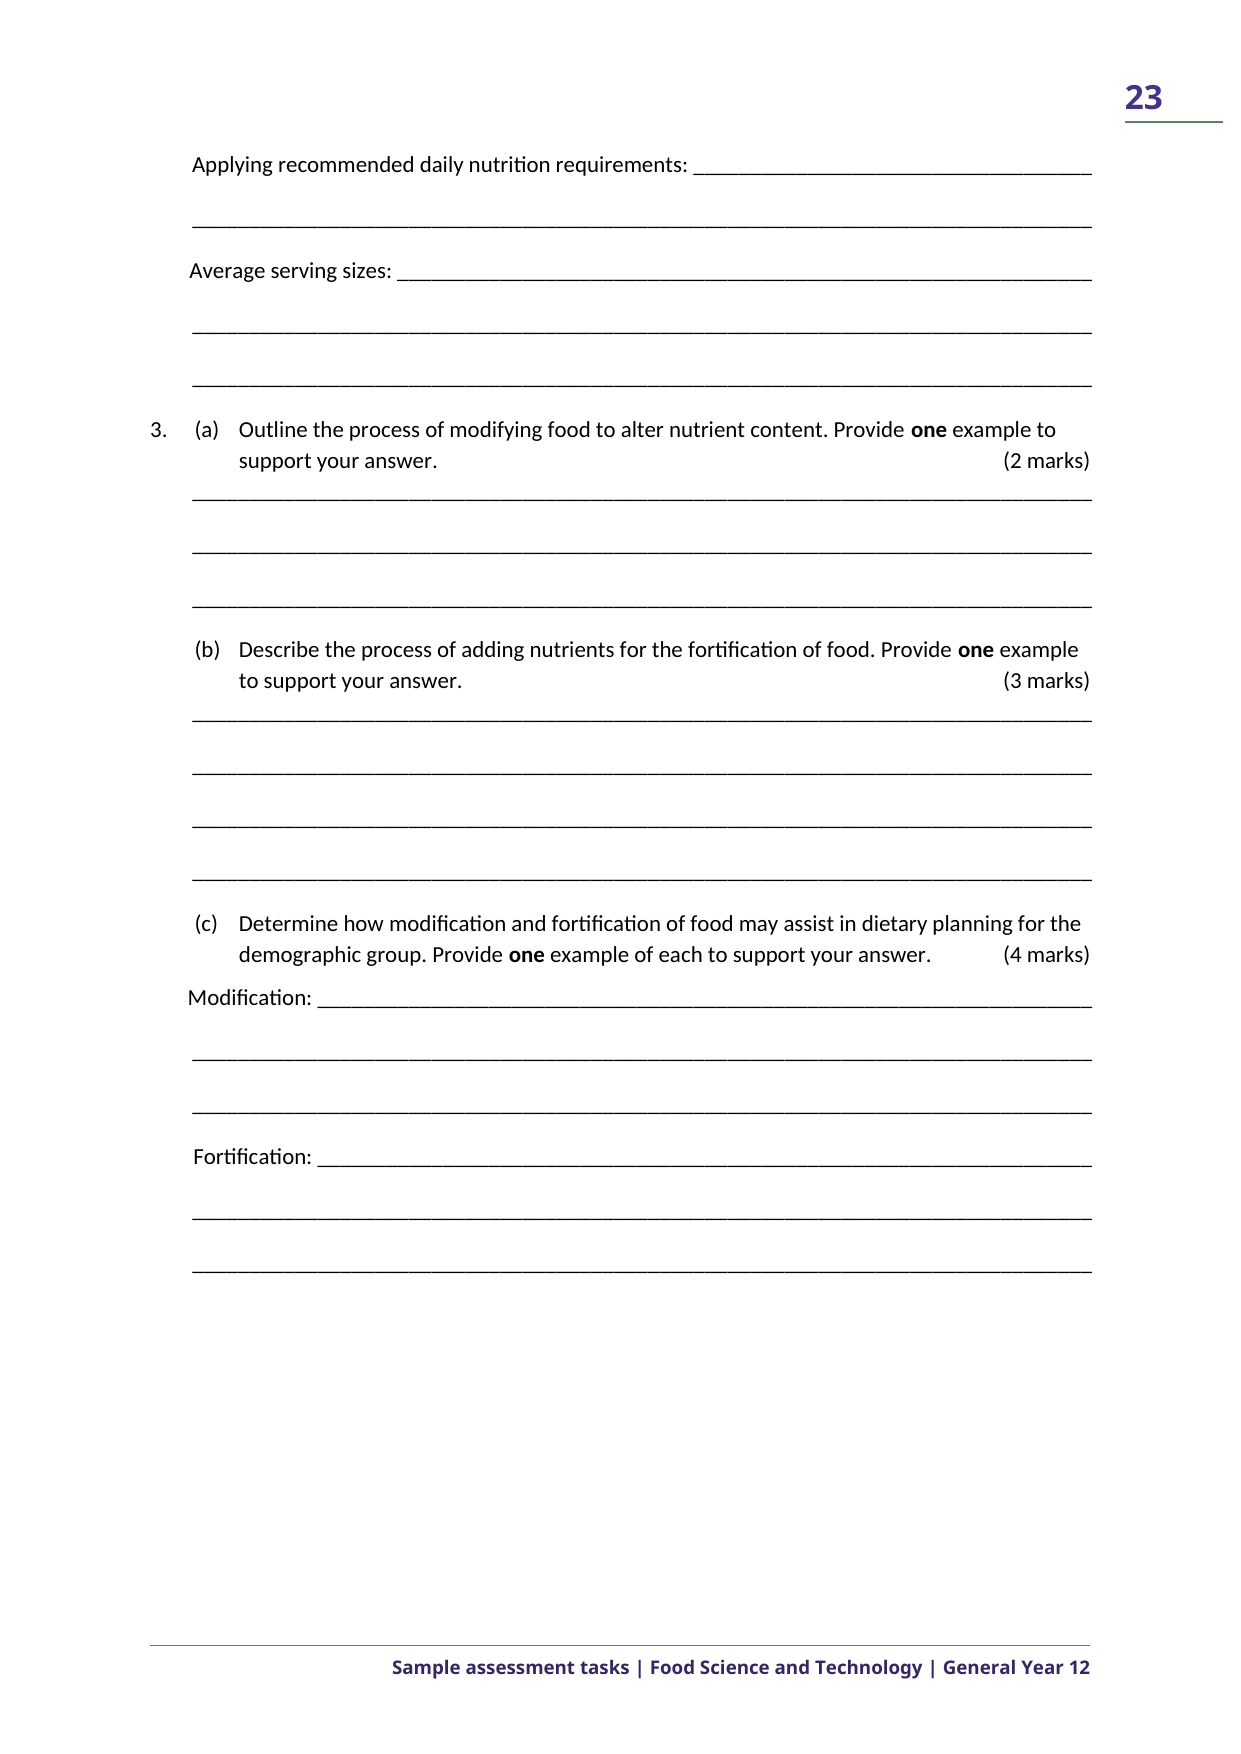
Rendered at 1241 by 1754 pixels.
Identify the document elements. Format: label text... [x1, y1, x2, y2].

text _______________________________________________________________________________ [150, 309, 1093, 337]
text _______________________________________________________________________________ [150, 1036, 1093, 1064]
text _______________________________________________________________________________ [150, 529, 1093, 558]
text _______________________________________________________________________________ [150, 583, 1093, 611]
text _______________________________________________________________________________ [150, 856, 1093, 884]
text Fortification: ____________________________________________________________________ [150, 1142, 1093, 1170]
text _______________________________________________________________________________ [150, 750, 1093, 778]
text _______________________________________________________________________________ [150, 362, 1093, 390]
text _______________________________________________________________________________ [150, 1089, 1093, 1117]
list (b) Describe the process of adding nutrients for the fortification of food. Provide one example to support your answer. (3 marks) [194, 636, 1093, 694]
text _______________________________________________________________________________ [150, 1195, 1093, 1223]
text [150, 203, 1093, 231]
text Average serving sizes: _____________________________________________________________ [150, 256, 1093, 284]
list (a) Outline the process of modifying food to alter nutrient content. Provide one example to support your answer. (2 marks) [150, 415, 1093, 474]
text _______________________________________________________________________________ [150, 477, 1093, 504]
text _______________________________________________________________________________ [150, 1248, 1093, 1276]
text Modification: ____________________________________________________________________ [150, 983, 1093, 1011]
text _______________________________________________________________________________ [150, 697, 1093, 725]
text _______________________________________________________________________________ [150, 803, 1093, 831]
text Applying recommended daily nutrition requirements: ___________________________________ [150, 150, 1093, 178]
list (c) Determine how modification and fortification of food may assist in dietary planning for the demographic group. Provide one example of each to support your answer. (4 marks) [194, 909, 1093, 968]
